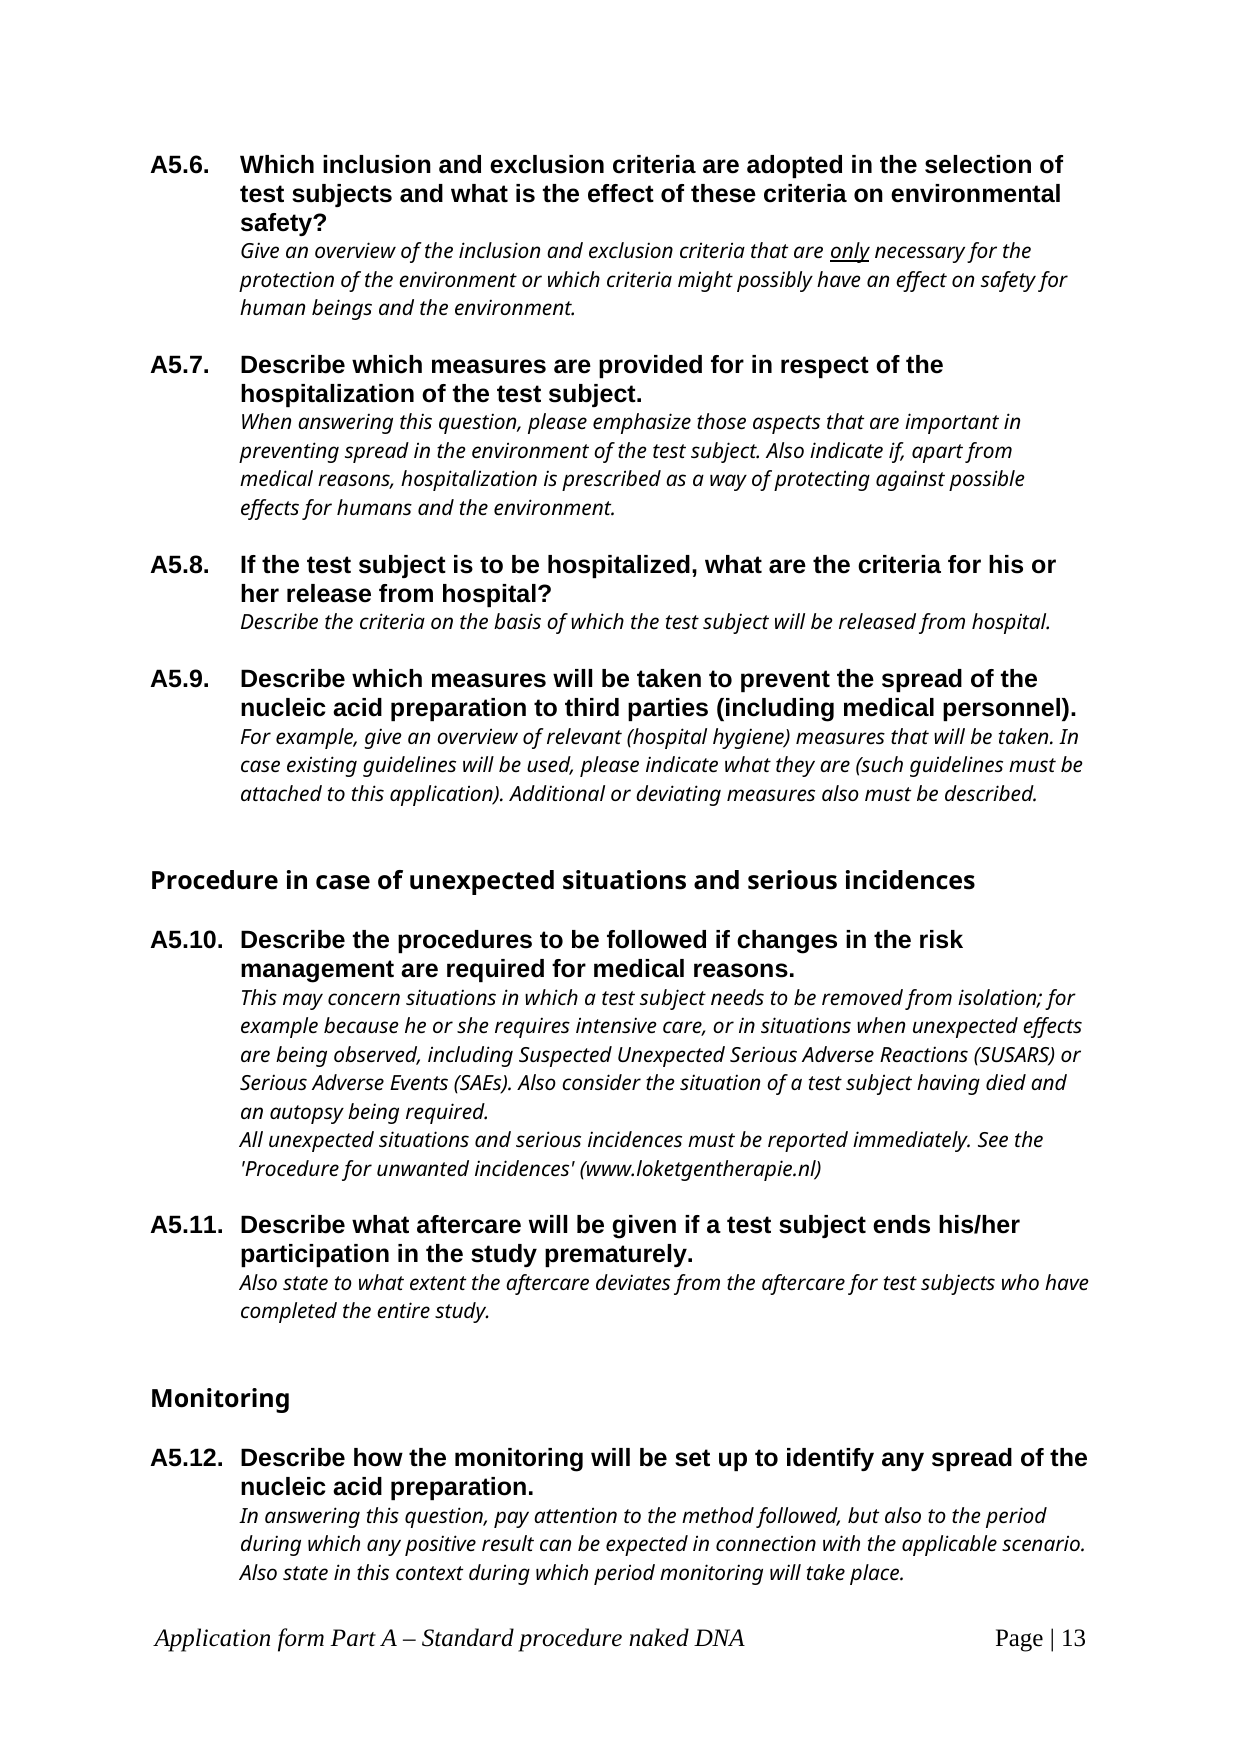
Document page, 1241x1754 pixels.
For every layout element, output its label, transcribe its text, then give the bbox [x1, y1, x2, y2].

text A5.9. Describe which measures will be taken to prevent the spread of the nucleic acid preparation to third parties (including medical personnel). [150, 664, 1090, 722]
text A5.10. Describe the procedures to be followed if changes in the risk management are required for medical reasons. [150, 926, 1090, 983]
text A5.6. Which inclusion and exclusion criteria are adopted in the selection of test subjects and what is the effect of these criteria on environmental safety? [150, 150, 1090, 236]
text In answering this question, pay attention to the method followed, but also to the period during which any positive result can be expected in connection with the applicable scenario. Also state in this context during which period monitoring will take place. [150, 1501, 1090, 1586]
text Also state to what extent the aftercare deviates from the aftercare for test subjects who have completed the entire study. [150, 1268, 1090, 1325]
text This may concern situations in which a test subject needs to be removed from isolation; for example because he or she requires intensive care, or in situations when unexpected effects are being observed, including Suspected Unexpected Serious Adverse Reactions (SUSARS) or Serious Adverse Events (SAEs). Also consider the situation of a test subject having died and an autopsy being required. [150, 983, 1090, 1125]
text All unexpected situations and serious incidences must be reported immediately. See the 'Procedure for unwanted incidences' (www.loketgentherapie.nl) [150, 1125, 1090, 1182]
text A5.7. Describe which measures are provided for in respect of the hospitalization of the test subject. [150, 350, 1090, 407]
text Describe the criteria on the basis of which the test subject will be released from hospital. [150, 607, 1090, 636]
text A5.12. Describe how the monitoring will be set up to identify any spread of the nucleic acid preparation. [150, 1443, 1090, 1501]
subtitle Monitoring [150, 1380, 1090, 1414]
subtitle Procedure in case of unexpected situations and serious incidences [150, 863, 1090, 897]
text A5.8. If the test subject is to be hospitalized, what are the criteria for his or her release from hospital? [150, 550, 1090, 607]
text A5.11. Describe what aftercare will be given if a test subject ends his/her participation in the study prematurely. [150, 1211, 1090, 1268]
text For example, give an overview of relevant (hospital hygiene) measures that will be taken. In case existing guidelines will be used, please indicate what they are (such guidelines must be attached to this application). Additional or deviating measures also must be described. [150, 722, 1090, 807]
text Give an overview of the inclusion and exclusion criteria that are only necessary for the protection of the environment or which criteria might possibly have an effect on safety for human beings and the environment. [150, 236, 1090, 322]
text When answering this question, please emphasize those aspects that are important in preventing spread in the environment of the test subject. Also indicate if, apart from medical reasons, hospitalization is prescribed as a way of protecting against possible effects for humans and the environment. [150, 407, 1090, 521]
